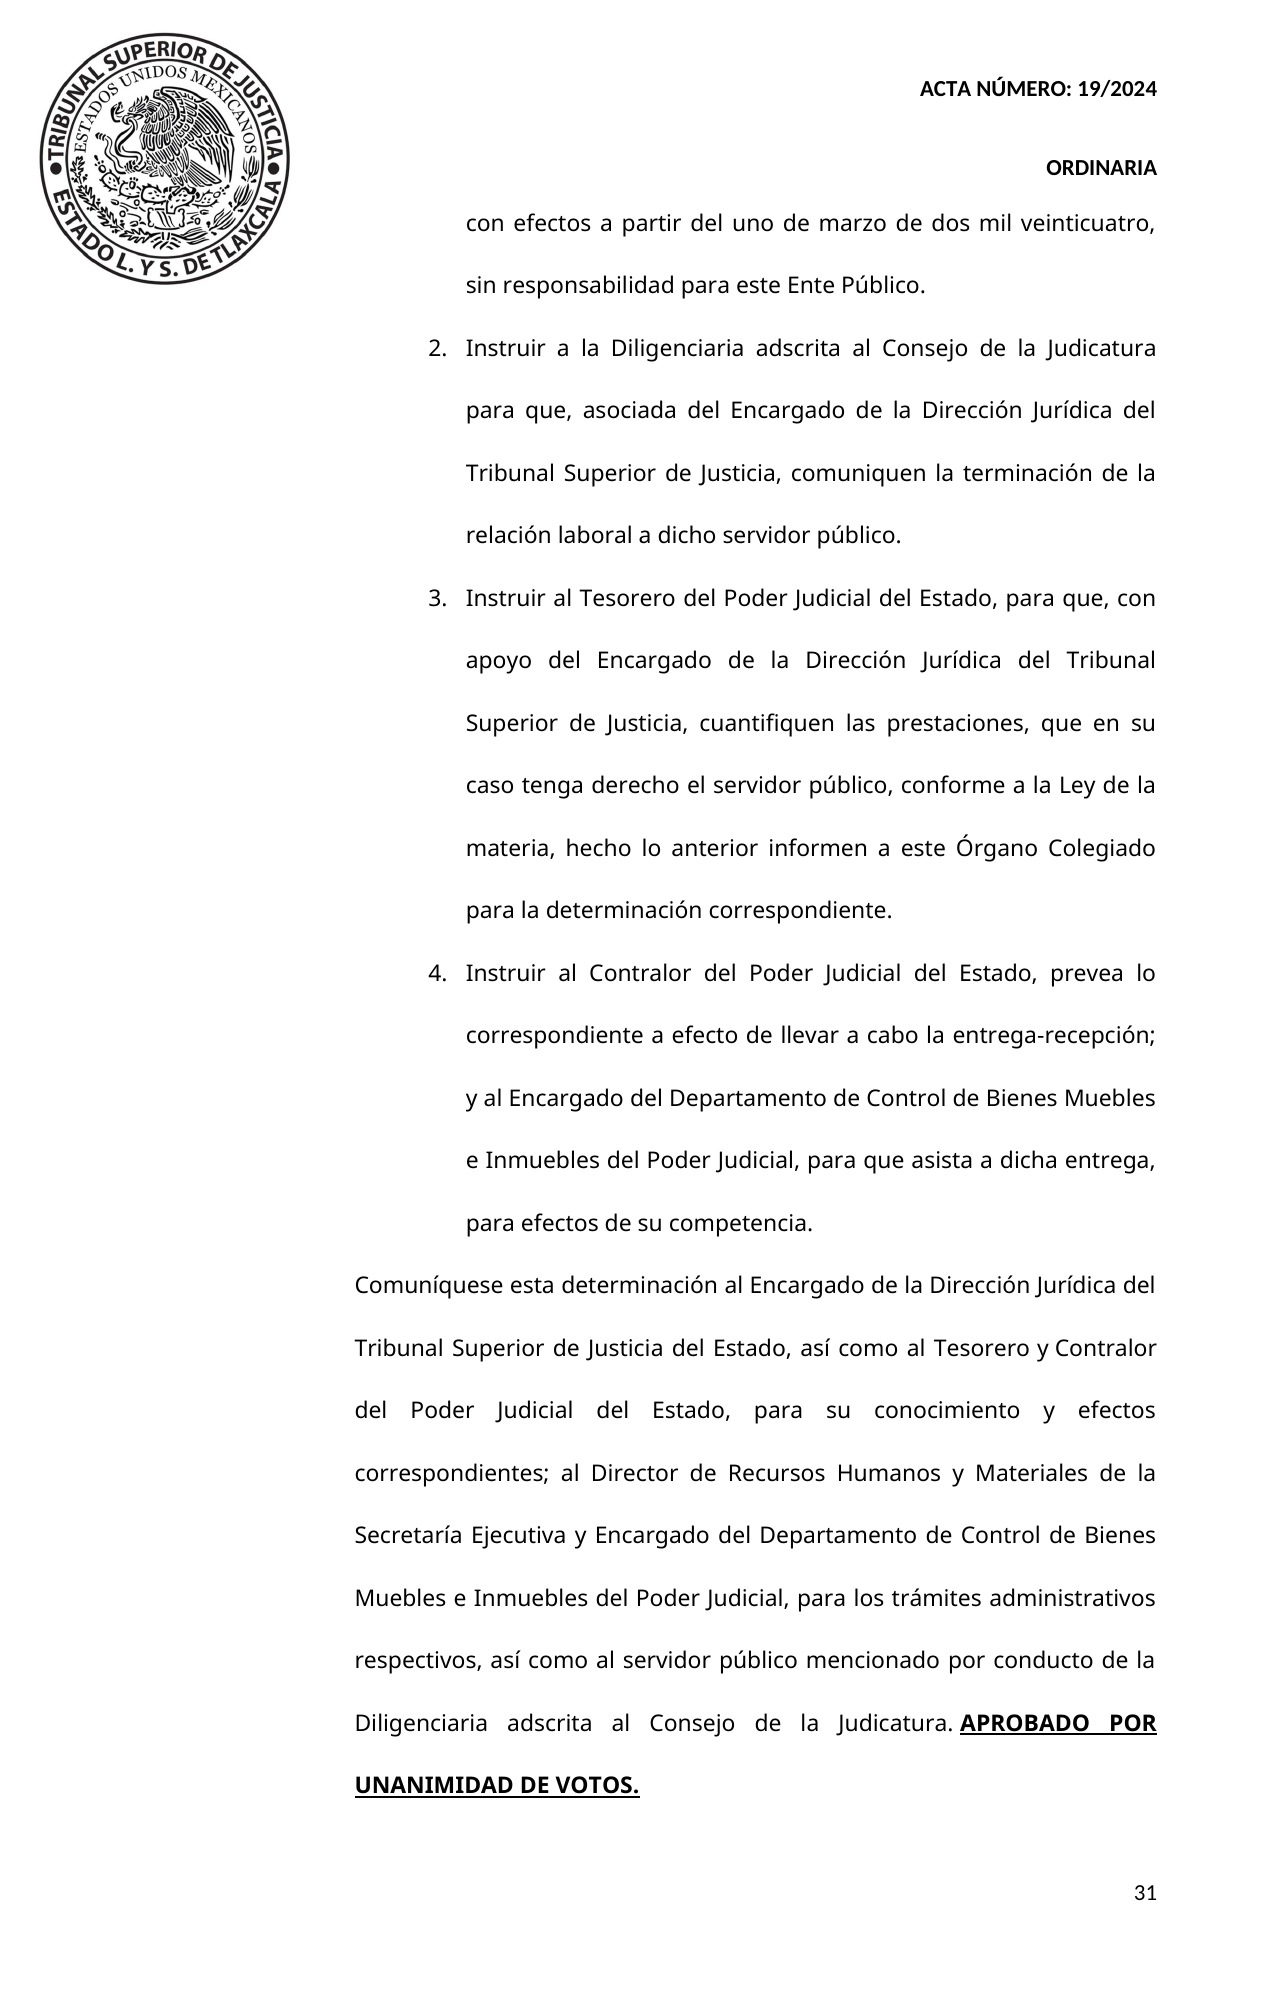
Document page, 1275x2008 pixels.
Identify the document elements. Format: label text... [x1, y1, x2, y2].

text Comuníquese esta determinación al Encargado de la Dirección Jurídica del Tribunal Superior de Justicia del Estado, así como al Tesorero y Contralor del Poder Judicial del Estado, para su conocimiento y efectos correspondientes; al Director de Recursos Humanos y Materiales de la Secretaría Ejecutiva y Encargado del Departamento de Control de Bienes Muebles e Inmuebles del Poder Judicial, para los trámites administrativos respectivos, así como al servidor público mencionado por conducto de la Diligenciaria adscrita al Consejo de la Judicatura. APROBADO POR UNANIMIDAD DE VOTOS. [354, 1269, 1157, 1801]
list Instruir al Contralor del Poder Judicial del Estado, prevea lo correspondiente a efecto de llevar a cabo la entrega-recepción; y al Encargado del Departamento de Control de Bienes Muebles e Inmuebles del Poder Judicial, para que asista a dicha entrega, para efectos de su competencia. [428, 957, 1157, 1238]
picture [37, 30, 292, 287]
list Instruir al Tesorero del Poder Judicial del Estado, para que, con apoyo del Encargado de la Dirección Jurídica del Tribunal Superior de Justicia, cuantifiquen las prestaciones, que en su caso tenga derecho el servidor público, conforme a la Ley de la materia, hecho lo anterior informen a este Órgano Colegiado para la determinación correspondiente. [428, 582, 1157, 926]
list Instruir a la Diligenciaria adscrita al Consejo de la Judicatura para que, asociada del Encargado de la Dirección Jurídica del Tribunal Superior de Justicia, comuniquen la terminación de la relación laboral a dicho servidor público. [428, 332, 1157, 551]
